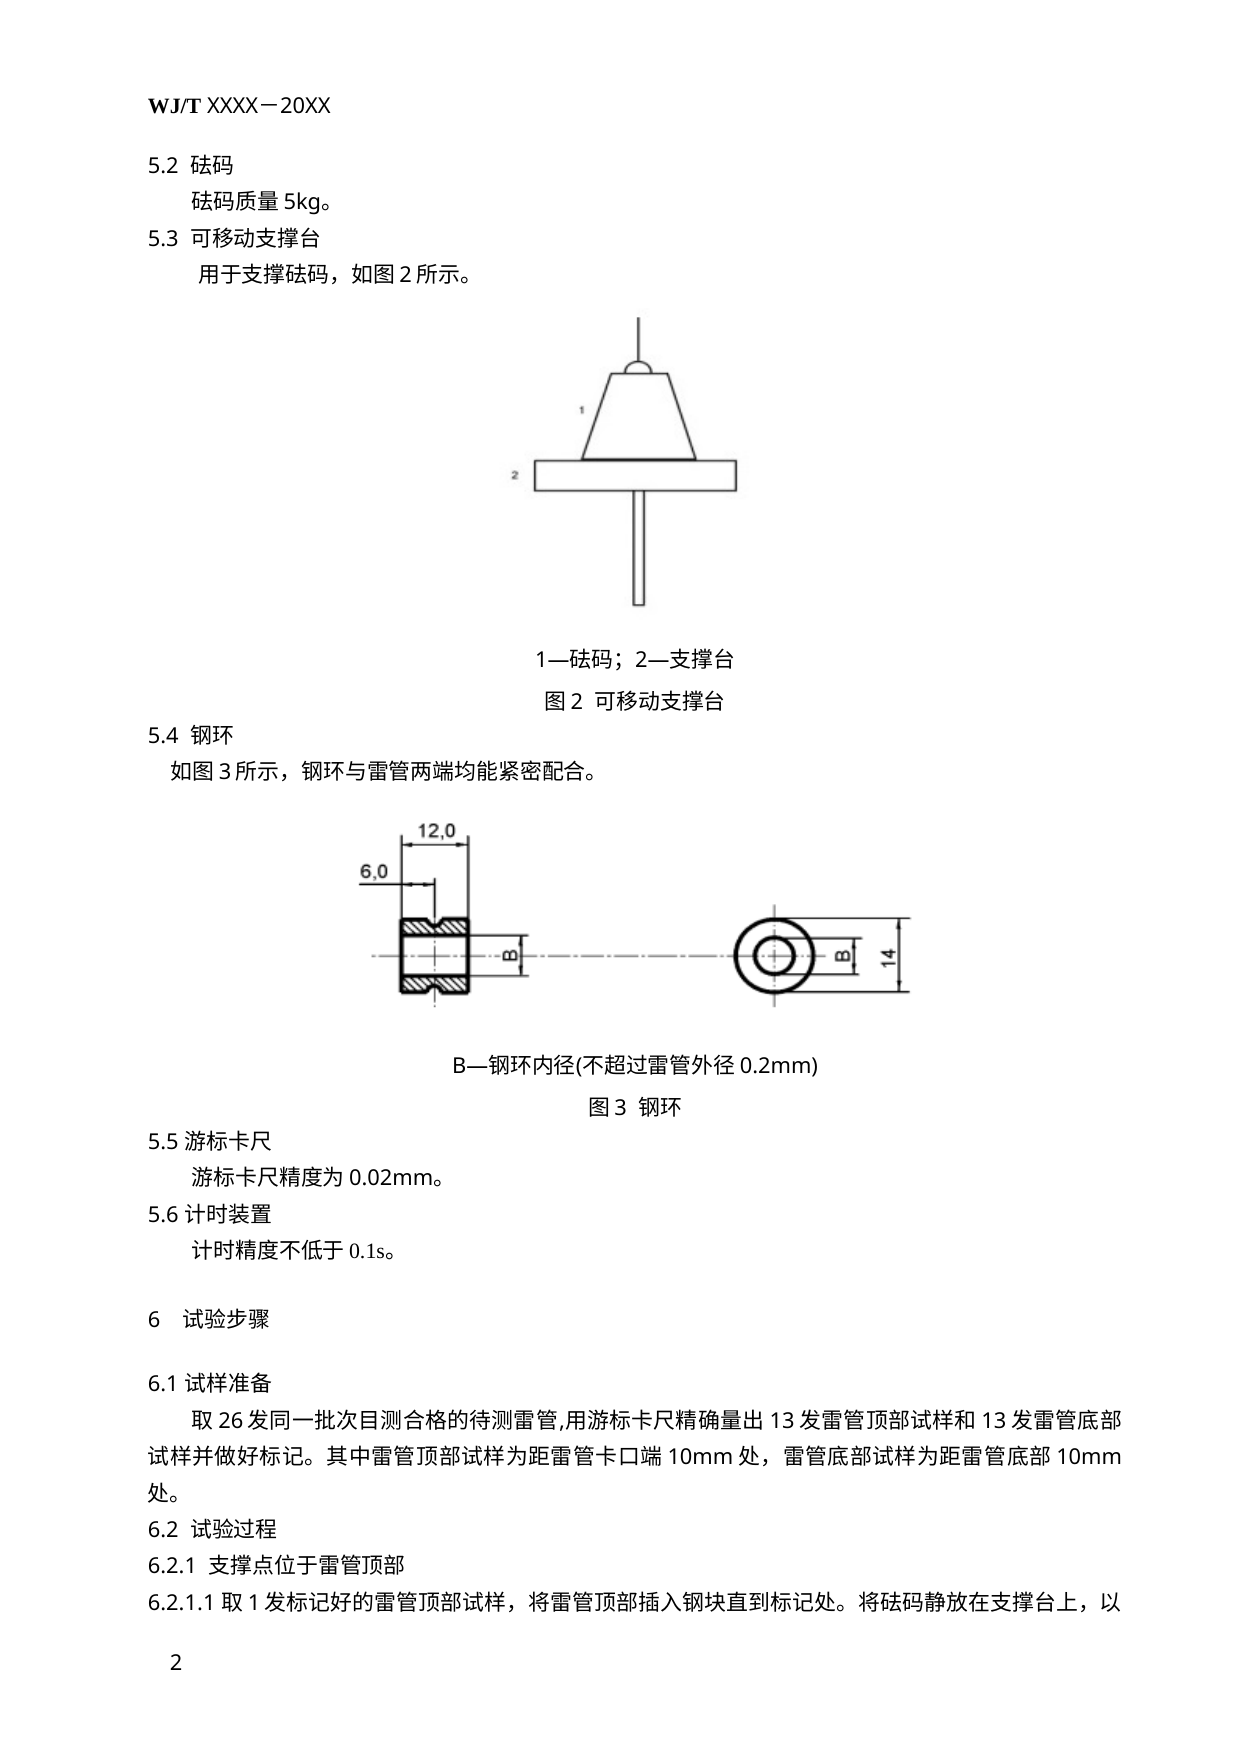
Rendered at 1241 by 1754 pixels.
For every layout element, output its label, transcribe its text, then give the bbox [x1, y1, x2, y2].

text 试验步骤 [148, 1302, 1133, 1334]
list 6.1 试样准备 [148, 1366, 1122, 1398]
picture [350, 815, 921, 1022]
list 5.3 可移动支撑台 [148, 221, 1122, 252]
text 图2 可移动支撑台 [148, 676, 1122, 718]
list 5.5 游标卡尺 [148, 1124, 1122, 1156]
text 用于支撑砝码，如图2所示。 [148, 257, 1122, 289]
text 6.2.1 支撑点位于雷管顶部 [148, 1548, 1122, 1580]
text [148, 1585, 1122, 1617]
text B—钢环内径(不超过雷管外径0.2mm) [148, 1041, 1122, 1082]
text 游标卡尺精度为0.02mm。 [148, 1160, 1122, 1192]
text 图3 钢环 [148, 1082, 1122, 1124]
text 取26发同一批次目测合格的待测雷管,用游标卡尺精确量出13发雷管顶部试样和13发雷管底部试样并做好标记。其中雷管顶部试样为距雷管卡口端10mm处，雷管底部试样为距雷管底部10mm处。 [148, 1403, 1122, 1507]
list 5.2 砝码 [148, 148, 1122, 179]
list 5.4 钢环 [148, 718, 1122, 749]
list 5.6 计时装置 [148, 1197, 1122, 1228]
text 砝码质量5kg。 [148, 184, 1122, 216]
picture [350, 308, 920, 630]
list 6.2 试验过程 [148, 1512, 1122, 1544]
text 如图3所示，钢环与雷管两端均能紧密配合。 [148, 754, 1122, 786]
text 计时精度不低于0.1s。 [148, 1233, 1122, 1265]
